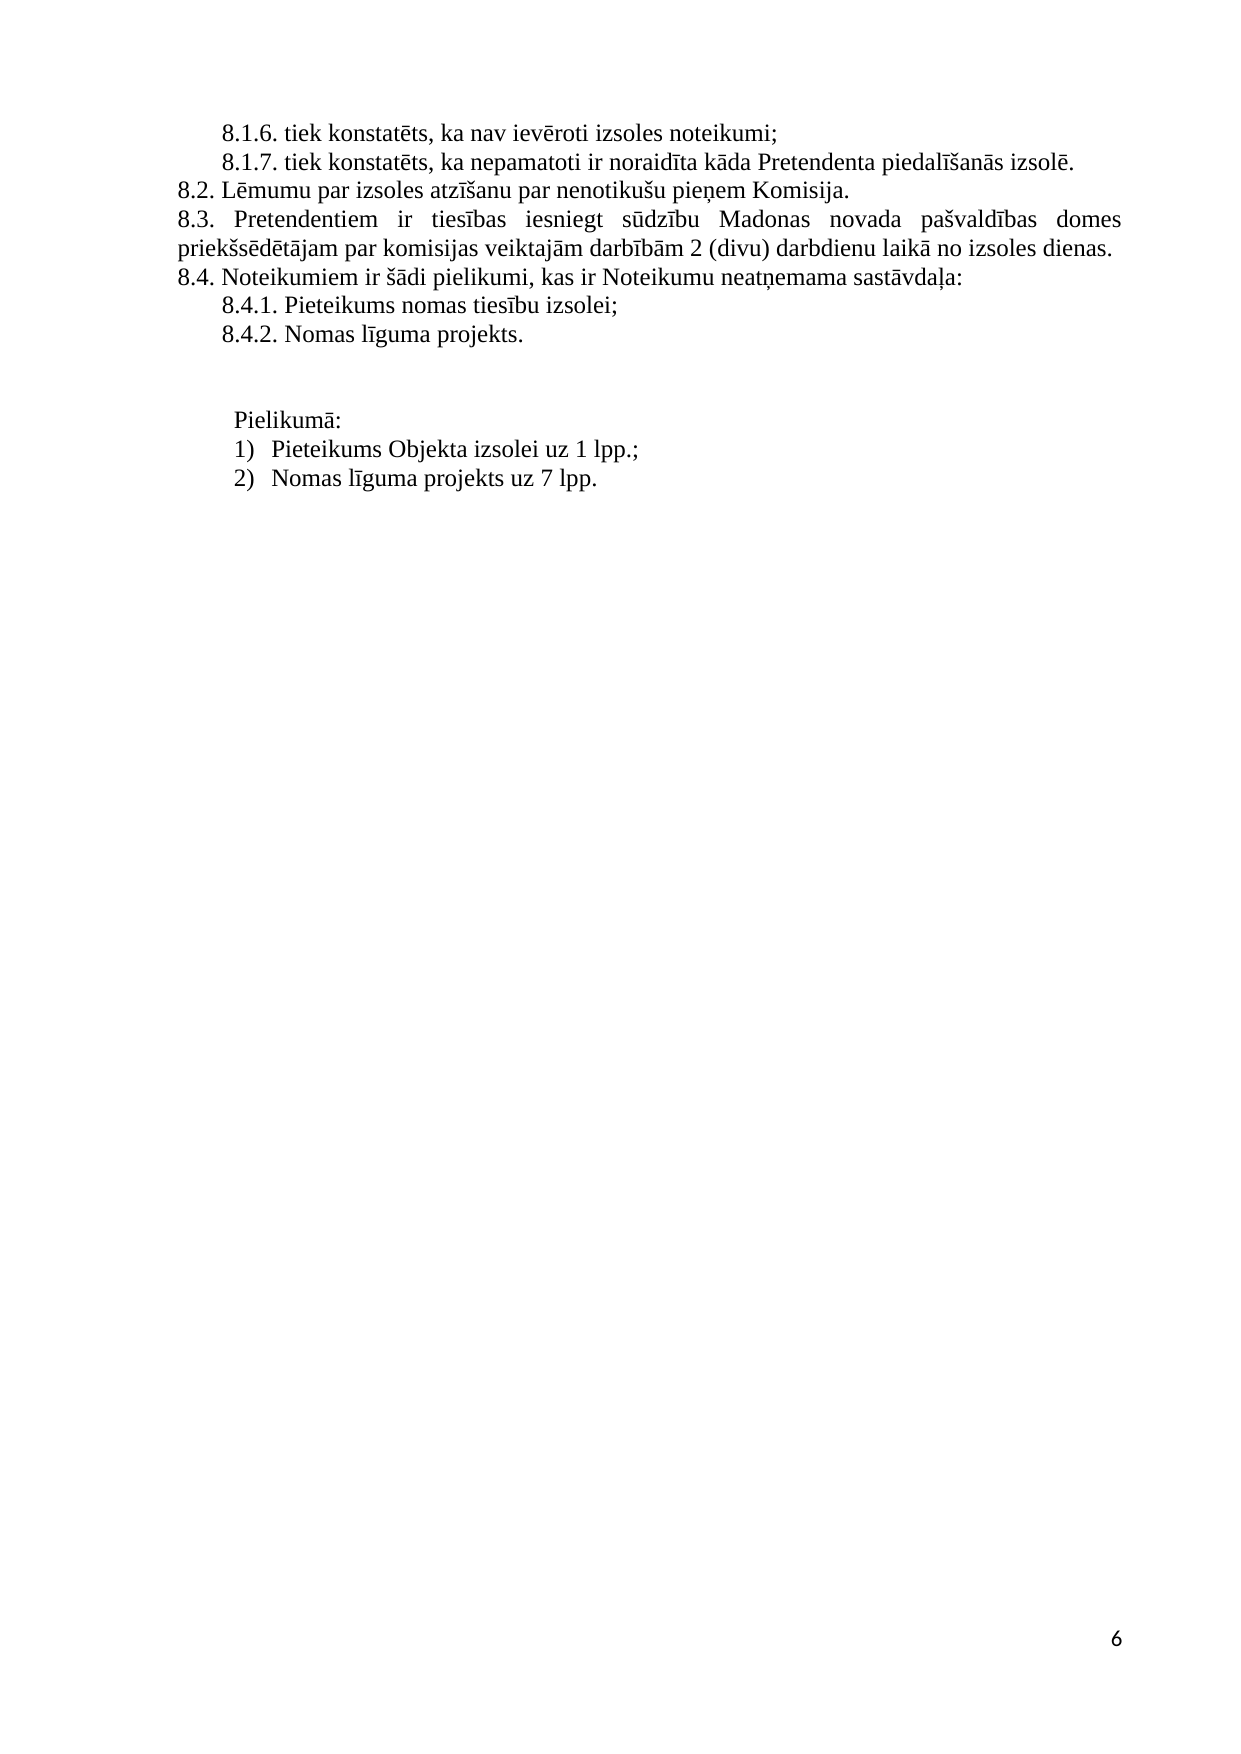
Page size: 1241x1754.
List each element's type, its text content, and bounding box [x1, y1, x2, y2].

text Pielikumā: [233, 406, 1122, 434]
text 8.3. Pretendentiem ir tiesības iesniegt sūdzību Madonas novada pašvaldības domes priekšsēdētājam par komisijas veiktajām darbībām 2 (divu) darbdienu laikā no izsoles dienas. [177, 204, 1122, 262]
text 8.4.2. Nomas līguma projekts. [222, 319, 1122, 348]
list Nomas līguma projekts uz 7 lpp. [233, 463, 1122, 492]
text 8.2. Lēmumu par izsoles atzīšanu par nenotikušu pieņem Komisija. [177, 176, 1122, 204]
text 8.4.1. Pieteikums nomas tiesību izsolei; [222, 291, 1122, 319]
text 8.1.7. tiek konstatēts, ka nepamatoti ir noraidīta kāda Pretendenta piedalīšanās izsolē. [222, 147, 1122, 176]
text 8.1.6. tiek konstatēts, ka nav ievēroti izsoles noteikumi; [222, 118, 1122, 147]
list Pieteikums Objekta izsolei uz 1 lpp.; [233, 434, 1122, 463]
text 8.4. Noteikumiem ir šādi pielikumi, kas ir Noteikumu neatņemama sastāvdaļa: [177, 262, 1122, 291]
